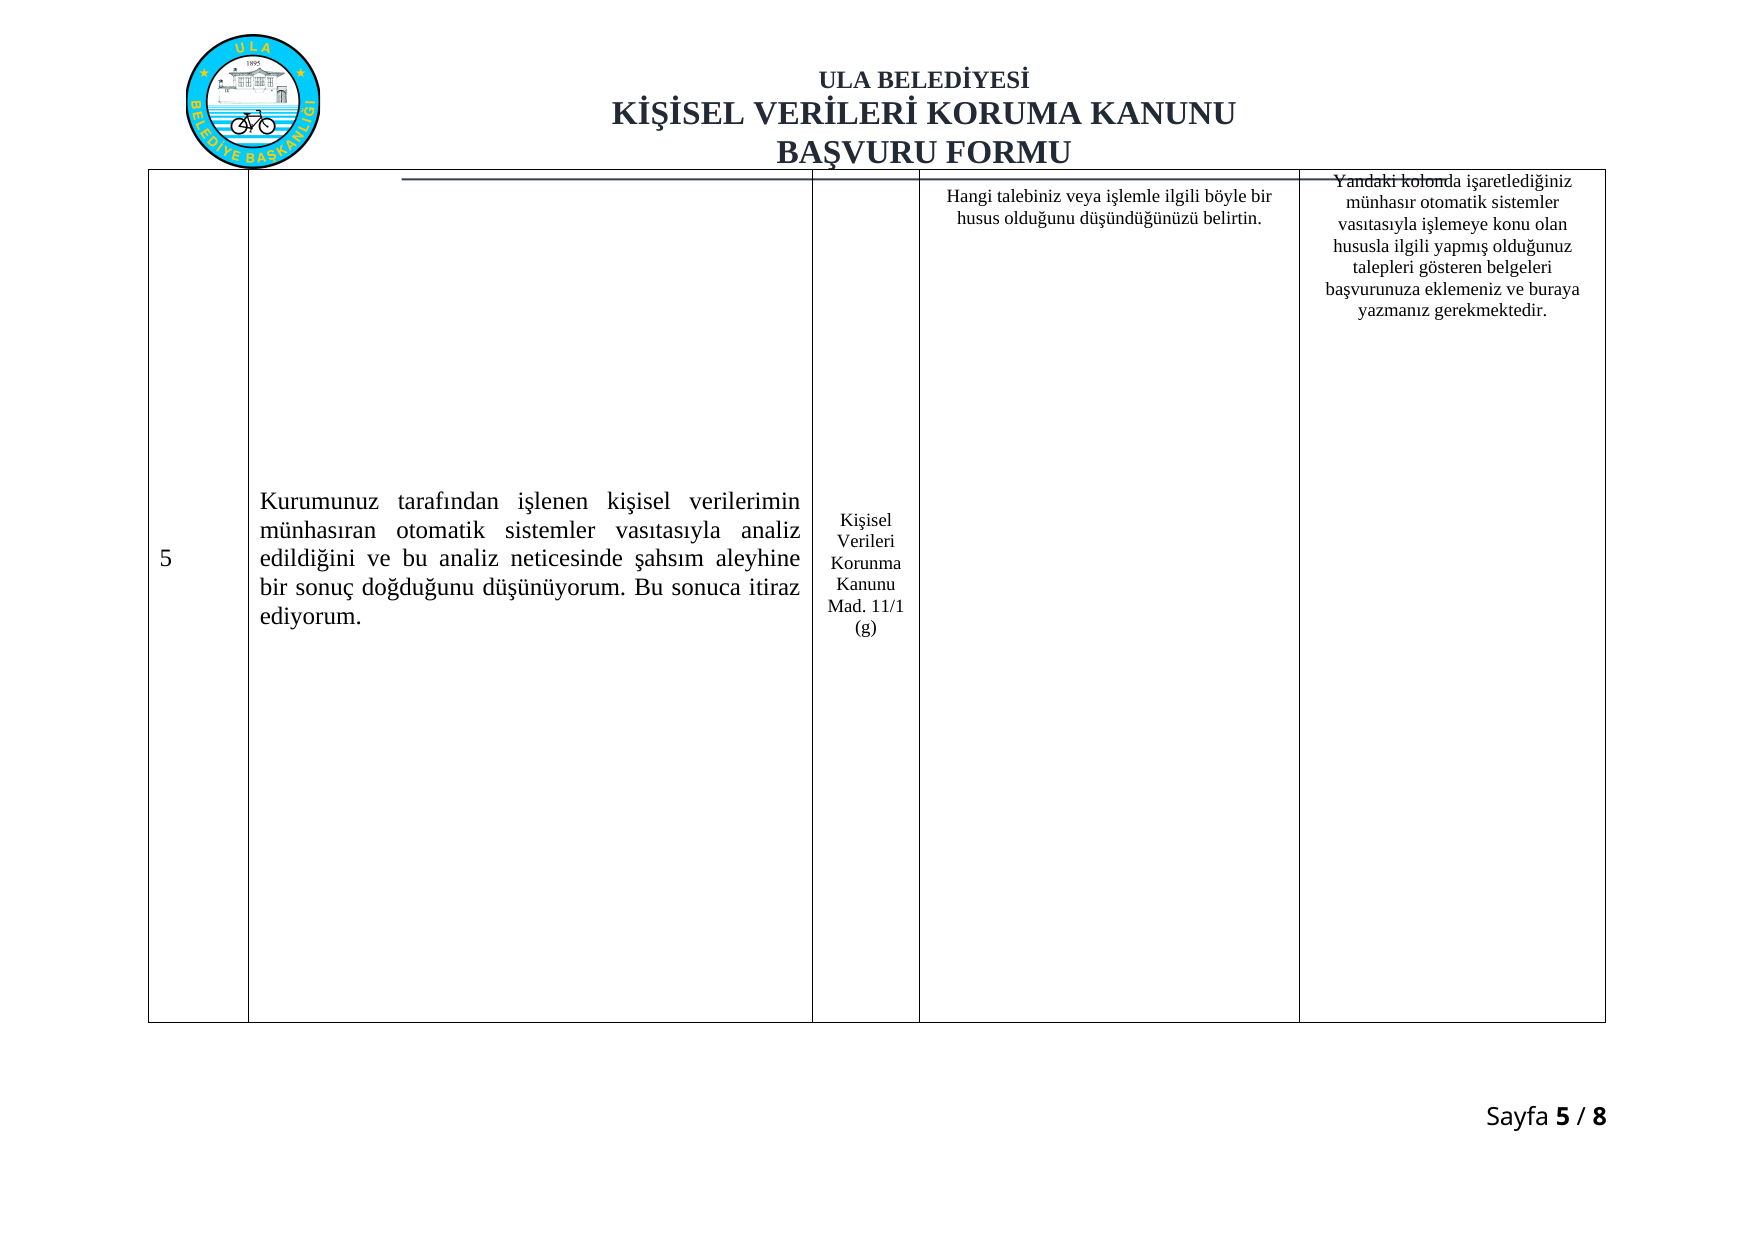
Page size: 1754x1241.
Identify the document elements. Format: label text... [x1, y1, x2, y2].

table_cell 5 [149, 170, 248, 1022]
picture [186, 34, 321, 169]
picture [293, 134, 303, 139]
picture [247, 154, 253, 162]
picture [192, 102, 199, 108]
table_cell Kişisel Verileri Korunma Kanunu Mad. 11/1 (g) [813, 170, 919, 1022]
table_cell Hangi talebiniz veya işlemle ilgili böyle bir husus olduğunu düşündüğünüzü belirtin. [920, 170, 1299, 1022]
table_cell Kurumunuz tarafından işlenen kişisel verilerimin münhasıran otomatik sistemler vasıtasıyla analiz edildiğini ve bu analiz neticesinde şahsım aleyhine bir sonuç doğduğunu düşünüyorum. Bu sonuca itiraz ediyorum. [249, 170, 812, 1022]
picture [207, 56, 299, 135]
table_cell Yandaki kolonda işaretlediğiniz münhasır otomatik sistemler vasıtasıyla işlemeye konu olan hususla ilgili yapmış olduğunuz talepleri gösteren belgeleri başvurunuza eklemeniz ve buraya yazmanız gerekmektedir. [1300, 170, 1605, 1022]
picture [228, 139, 278, 144]
